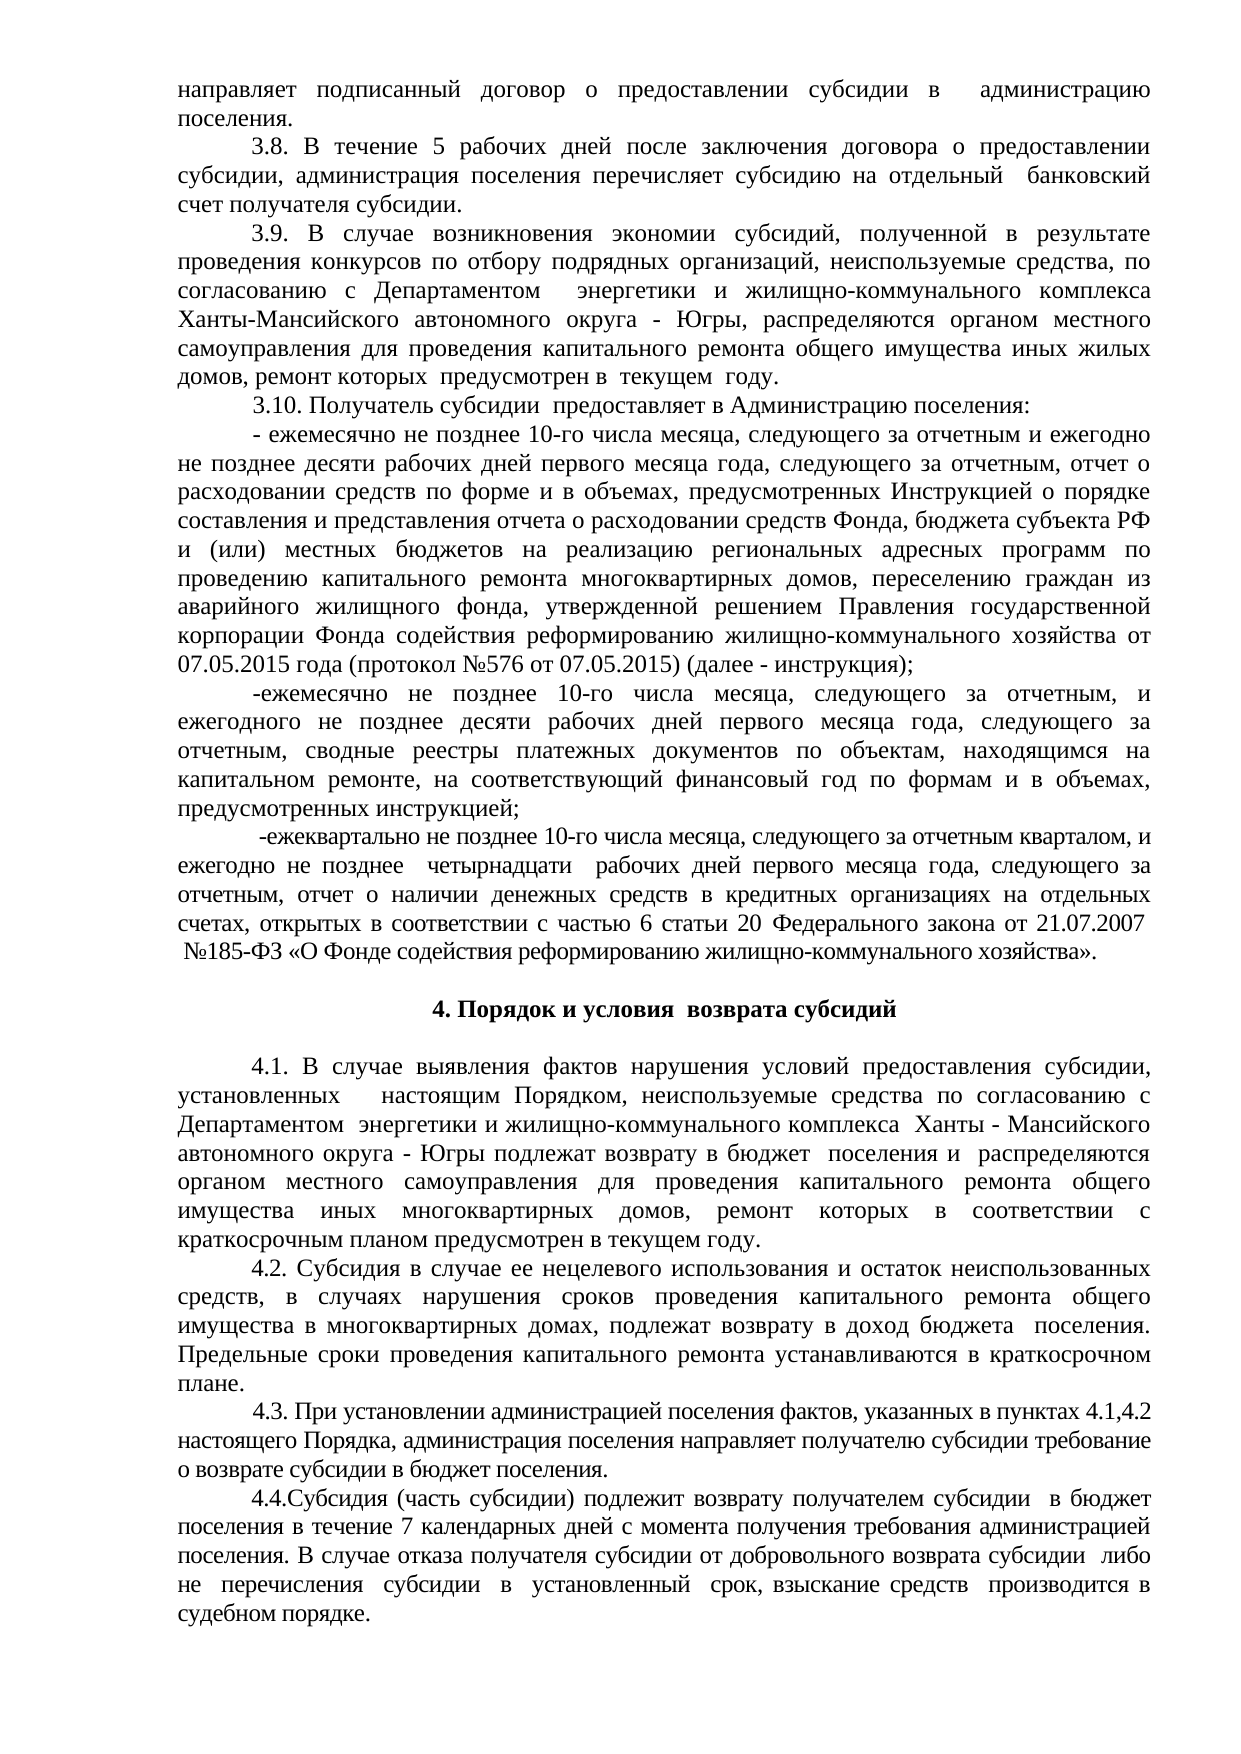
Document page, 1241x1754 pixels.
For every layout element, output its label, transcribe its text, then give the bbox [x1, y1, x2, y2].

text 4.2. Субсидия в случае ее нецелевого использования и остаток неиспользованных средств, в случаях нарушения сроков проведения капитального ремонта общего имущества в многоквартирных домах, подлежат возврату в доход бюджета поселения. Предельные сроки проведения капитального ремонта устанавливаются в краткосрочном плане. [177, 1253, 1152, 1396]
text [177, 74, 1152, 131]
text -ежеквартально не позднее 10-го числа месяца, следующего за отчетным кварталом, и ежегодно не позднее четырнадцати рабочих дней первого месяца года, следующего за отчетным, отчет о наличии денежных средств в кредитных организациях на отдельных счетах, открытых в соответствии с частью 6 статьи 20 Федерального закона от 21.07.2007 №185-ФЗ «О Фонде содействия реформированию жилищно-коммунального хозяйства». [177, 821, 1152, 965]
text 3.9. В случае возникновения экономии субсидий, полученной в результате проведения конкурсов по отбору подрядных организаций, неиспользуемые средства, по согласованию с Департаментом энергетики и жилищно-коммунального комплекса Ханты-Мансийского автономного округа - Югры, распределяются органом местного самоуправления для проведения капитального ремонта общего имущества иных жилых домов, ремонт которых предусмотрен в текущем году. [177, 218, 1152, 390]
text 3.8. В течение 5 рабочих дней после заключения договора о предоставлении субсидии, администрация поселения перечисляет субсидию на отдельный банковский счет получателя субсидии. [177, 131, 1152, 218]
text 4.3. При установлении администрацией поселения фактов, указанных в пунктах 4.1,4.2 настоящего Порядка, администрация поселения направляет получателю субсидии требование о возврате субсидии в бюджет поселения. [177, 1396, 1152, 1483]
text 3.10. Получатель субсидии предоставляет в Администрацию поселения: [177, 390, 1152, 419]
text -ежемесячно не позднее 10-го числа месяца, следующего за отчетным, и ежегодного не позднее десяти рабочих дней первого месяца года, следующего за отчетным, сводные реестры платежных документов по объектам, находящимся на капитальном ремонте, на соответствующий финансовый год по формам и в объемах, предусмотренных инструкцией; [177, 678, 1152, 821]
text 4.1. В случае выявления фактов нарушения условий предоставления субсидии, установленных настоящим Порядком, неиспользуемые средства по согласованию с Департаментом энергетики и жилищно-коммунального комплекса Ханты - Мансийского автономного округа - Югры подлежат возврату в бюджет поселения и распределяются органом местного самоуправления для проведения капитального ремонта общего имущества иных многоквартирных домов, ремонт которых в соответствии с краткосрочным планом предусмотрен в текущем году. [177, 1051, 1152, 1253]
text 4. Порядок и условия возврата субсидий [177, 994, 1152, 1023]
text - ежемесячно не позднее 10-го числа месяца, следующего за отчетным и ежегодно не позднее десяти рабочих дней первого месяца года, следующего за отчетным, отчет о расходовании средств по форме и в объемах, предусмотренных Инструкцией о порядке составления и представления отчета о расходовании средств Фонда, бюджета субъекта РФ и (или) местных бюджетов на реализацию региональных адресных программ по проведению капитального ремонта многоквартирных домов, переселению граждан из аварийного жилищного фонда, утвержденной решением Правления государственной корпорации Фонда содействия реформированию жилищно-коммунального хозяйства от 07.05.2015 года (протокол №576 от 07.05.2015) (далее - инструкция); [177, 419, 1152, 678]
text 4.4.Субсидия (часть субсидии) подлежит возврату получателем субсидии в бюджет поселения в течение 7 календарных дней с момента получения требования администрацией поселения. В случае отказа получателя субсидии от добровольного возврата субсидии либо не перечисления субсидии в установленный срок, взыскание средств производится в судебном порядке. [177, 1483, 1152, 1626]
